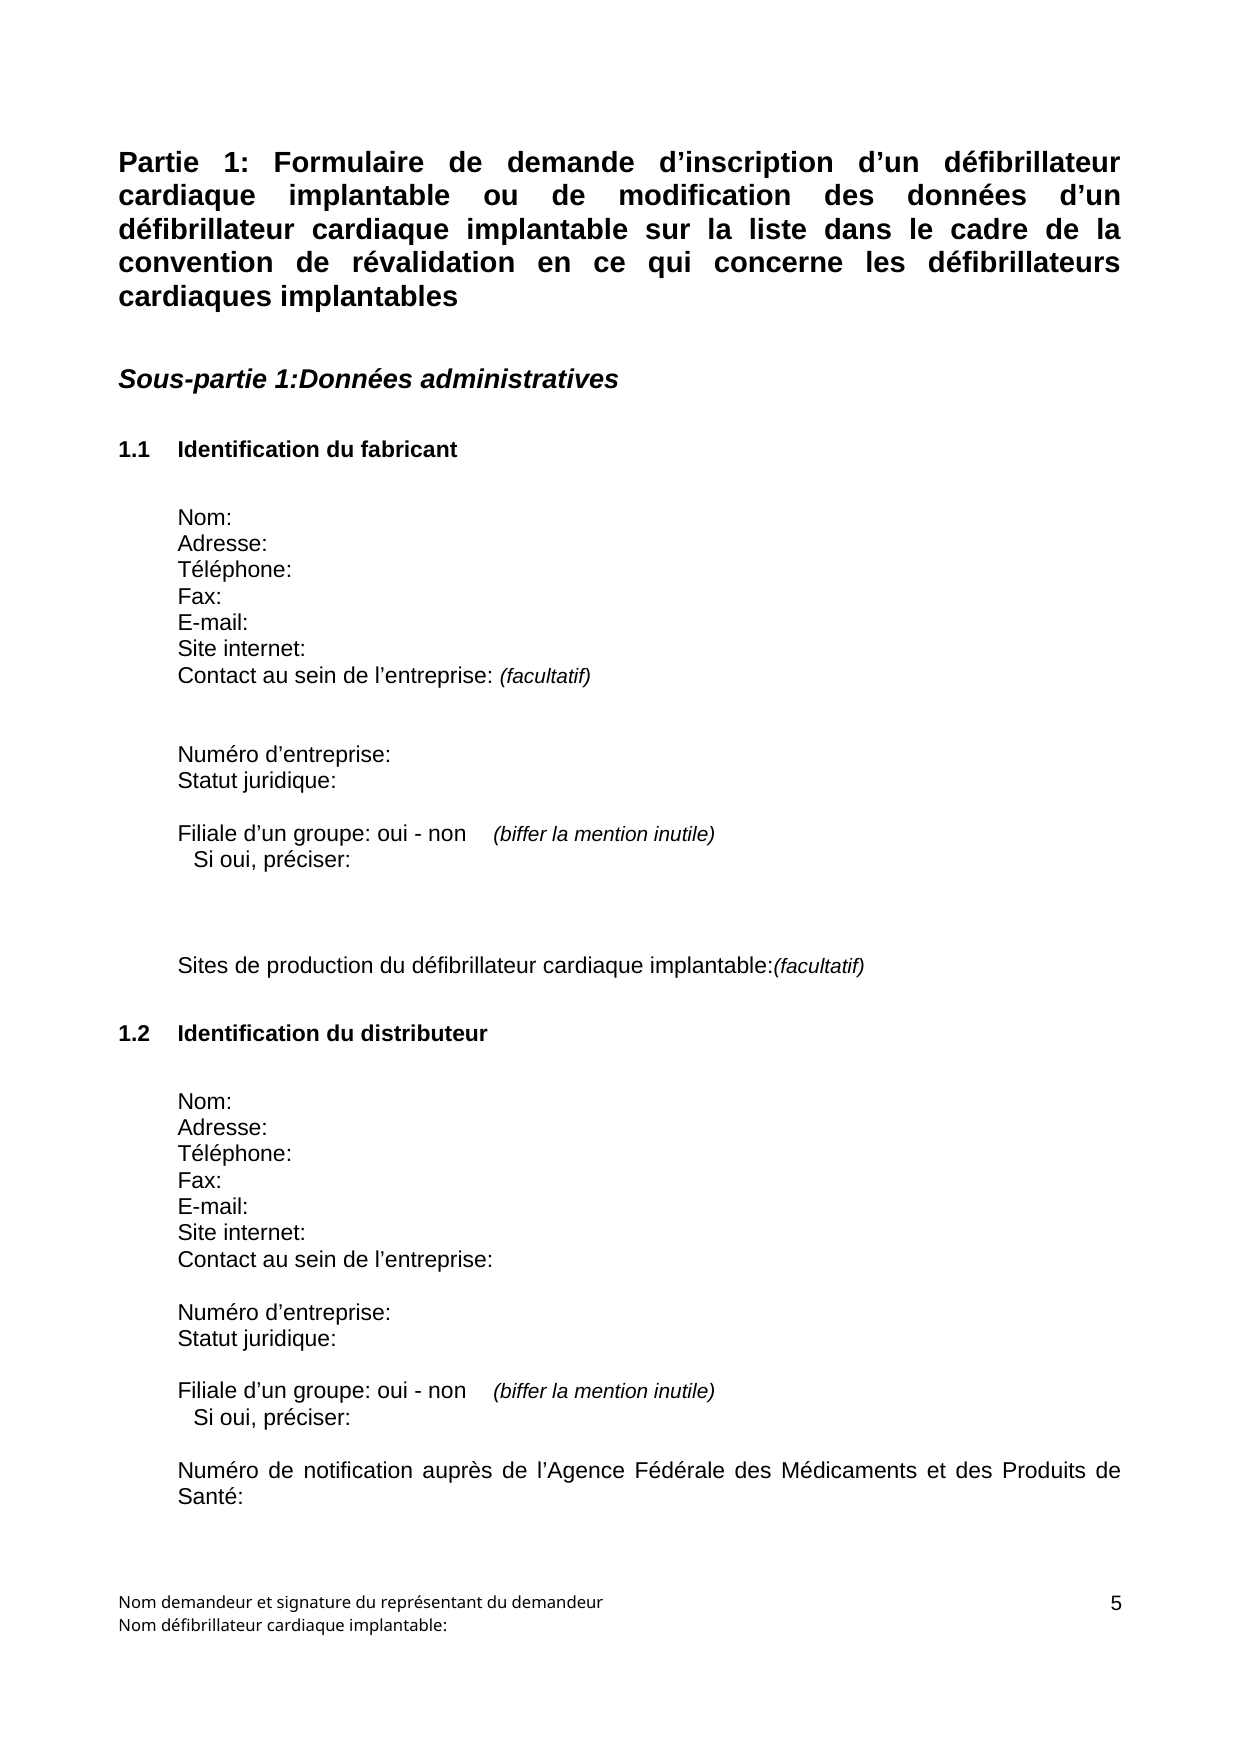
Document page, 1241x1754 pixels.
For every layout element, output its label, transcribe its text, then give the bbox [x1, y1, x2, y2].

text Partie 1: Formulaire de demande d’inscription d’un défibrillateur cardiaque implantable ou de modification des données d’un défibrillateur cardiaque implantable sur la liste dans le cadre de la convention de révalidation en ce qui concerne les défibrillateurs cardiaques implantables [118, 145, 1122, 313]
text Numéro d’entreprise: [177, 741, 1122, 767]
text Contact au sein de l’entreprise: (facultatif) [177, 662, 1122, 688]
text E-mail: [177, 609, 1122, 635]
text E-mail: [177, 1193, 1122, 1219]
text Sites de production du défibrillateur cardiaque implantable:(facultatif) [177, 952, 1122, 978]
text Contact au sein de l’entreprise: [177, 1246, 1122, 1272]
text 1.2 Identification du distributeur [118, 1019, 1122, 1046]
text Téléphone: [177, 556, 1122, 583]
text Si oui, préciser: [177, 1404, 1122, 1430]
text Statut juridique: [177, 767, 1122, 793]
text Si oui, préciser: [177, 846, 1122, 872]
text Sous-partie 1:Données administratives [118, 363, 1122, 394]
text Fax: [177, 583, 1122, 609]
text Fax: [177, 1167, 1122, 1193]
text Adresse: [177, 1114, 1122, 1140]
text Téléphone: [177, 1140, 1122, 1167]
text Statut juridique: [177, 1325, 1122, 1351]
text Filiale d’un groupe: oui - non (biffer la mention inutile) [177, 820, 1122, 846]
text Adresse: [177, 530, 1122, 556]
text Site internet: [177, 1219, 1122, 1246]
text Nom: [177, 1088, 1122, 1114]
text Site internet: [177, 635, 1122, 662]
text 1.1 Identification du fabricant [118, 436, 1122, 462]
text Numéro de notification auprès de l’Agence Fédérale des Médicaments et des Produits de Santé: [177, 1457, 1122, 1509]
text Filiale d’un groupe: oui - non (biffer la mention inutile) [177, 1377, 1122, 1404]
text Numéro d’entreprise: [177, 1298, 1122, 1325]
text Nom: [177, 503, 1122, 530]
